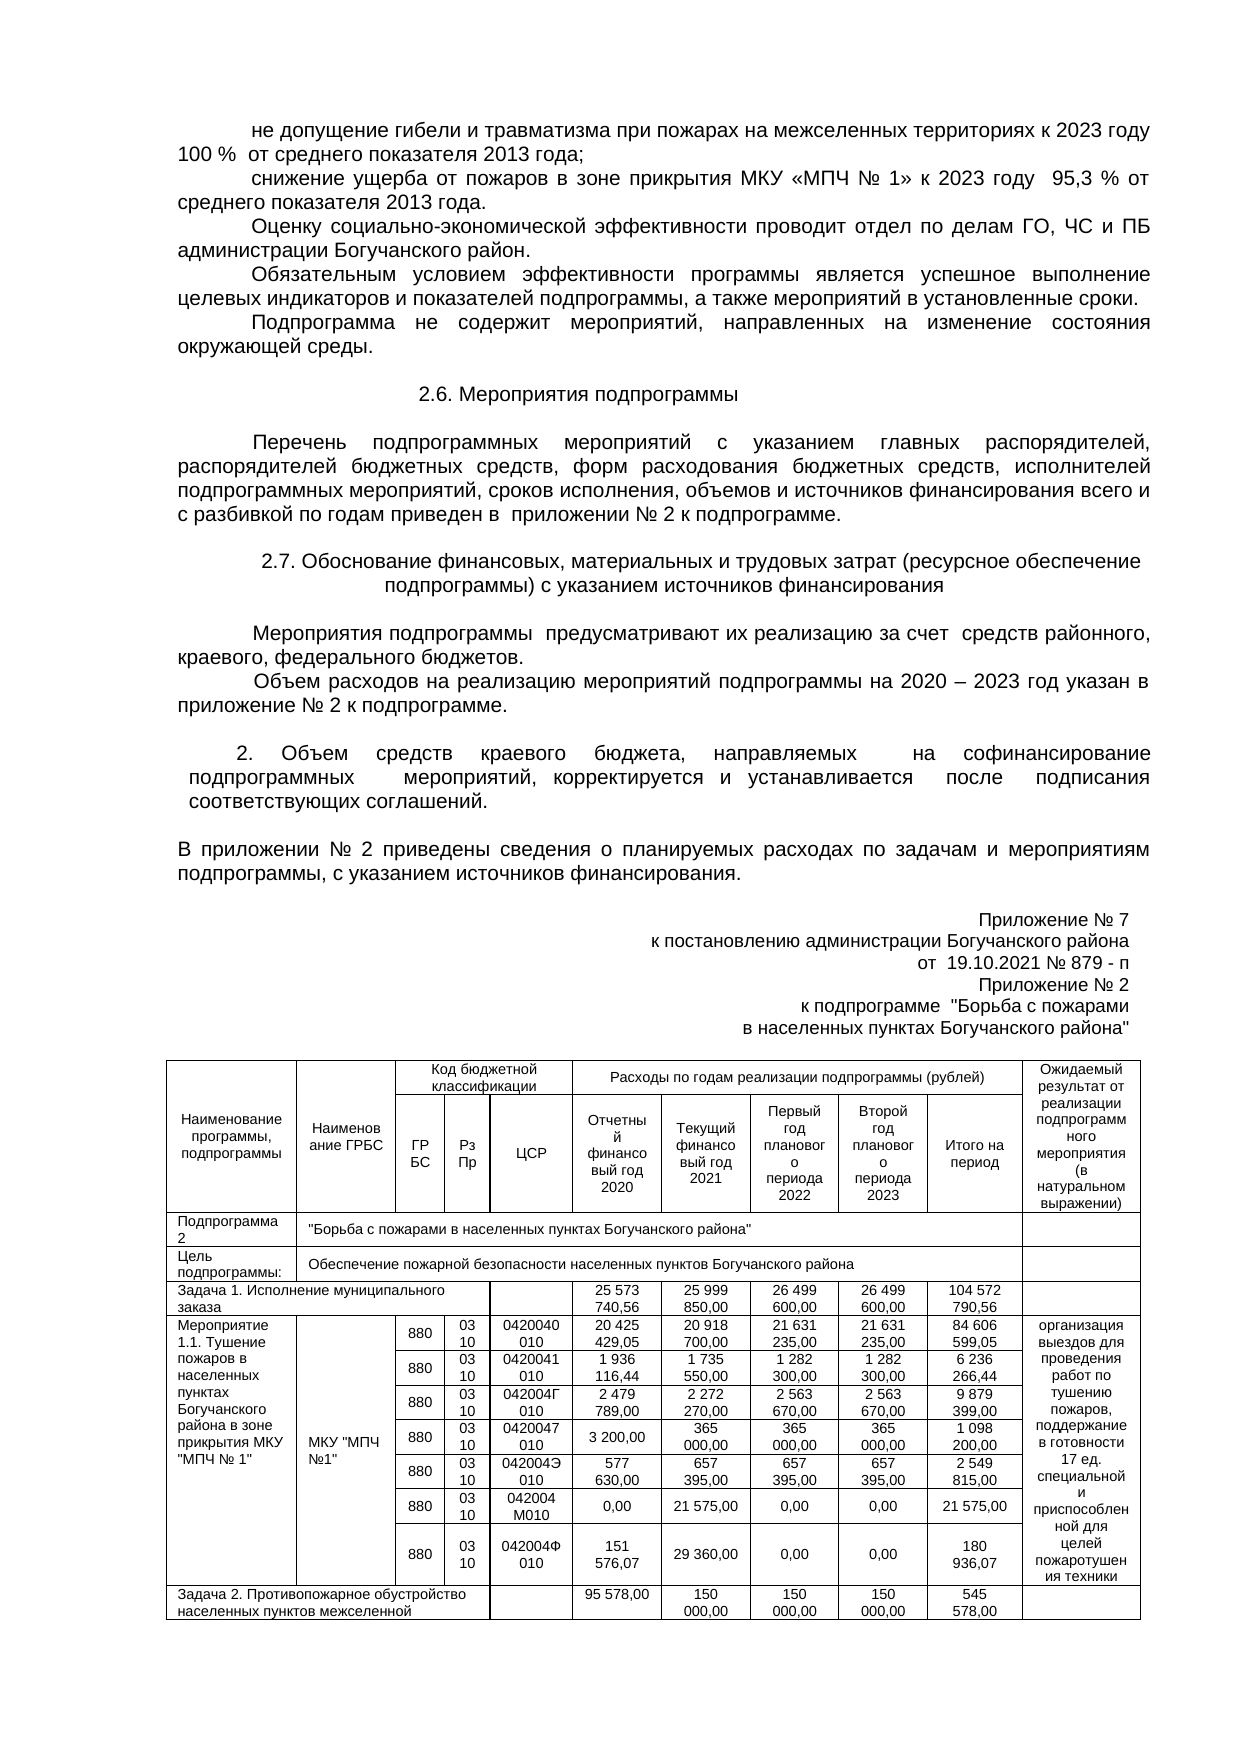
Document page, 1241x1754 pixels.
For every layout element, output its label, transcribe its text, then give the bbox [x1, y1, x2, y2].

text не допущение гибели и травматизма при пожарах на межселенных территориях к 2023 году 100 % от среднего показателя 2013 года; [177, 118, 1152, 166]
table_cell 25 999 850,00 [662, 1282, 750, 1315]
table_cell 365 000,00 [751, 1420, 838, 1454]
table_cell 2 563 670,00 [751, 1386, 838, 1419]
table_cell МКУ "МПЧ №1" [297, 1316, 395, 1585]
table_cell 880 [396, 1524, 444, 1585]
text Объем расходов на реализацию мероприятий подпрограммы на 2020 – 2023 год указан в приложение № 2 к подпрограмме. [177, 669, 1152, 717]
table_cell 0310 [445, 1386, 489, 1419]
table_cell 1 282 300,00 [751, 1351, 838, 1384]
table_cell 2 563 670,00 [839, 1386, 927, 1419]
table_cell 0310 [445, 1524, 489, 1585]
table_cell 0,00 [573, 1489, 661, 1523]
text 2. Объем средств краевого бюджета, направляемых на софинансирование подпрограммных мероприятий, корректируется и устанавливается после подписания соответствующих соглашений. [189, 741, 1152, 813]
table_cell 0,00 [839, 1489, 927, 1523]
table_cell Расходы по годам реализации подпрограммы (рублей) [573, 1061, 1022, 1094]
table_cell Ожидаемый результат от реализации подпрограммного мероприятия (в натуральном выражении) [1023, 1061, 1140, 1212]
table_cell 577 630,00 [573, 1455, 661, 1488]
table_cell Второй год планового периода 2023 [839, 1095, 927, 1212]
table_cell 1 282 300,00 [839, 1351, 927, 1384]
text Перечень подпрограммных мероприятий с указанием главных распорядителей, распорядителей бюджетных средств, форм расходования бюджетных средств, исполнителей подпрограммных мероприятий, сроков исполнения, объемов и источников финансирования всего и с разбивкой по годам приведен в приложении № 2 к подпрограмме. [177, 429, 1152, 525]
table_cell 150 000,00 [751, 1586, 838, 1619]
text 2.6. Мероприятия подпрограммы [177, 382, 1152, 406]
table_cell 880 [396, 1351, 444, 1384]
text Мероприятия подпрограммы предусматривают их реализацию за счет средств районного, краевого, федерального бюджетов. [177, 621, 1152, 669]
table_cell Текущий финансовый год 2021 [662, 1095, 750, 1212]
table_cell 21 631 235,00 [751, 1316, 838, 1350]
table_cell 0,00 [839, 1524, 927, 1585]
text Подпрограмма не содержит мероприятий, направленных на изменение состояния окружающей среды. [177, 310, 1152, 358]
table_cell Цель подпрограммы: [167, 1247, 296, 1281]
table_cell 104 572 790,56 [928, 1282, 1022, 1315]
table_cell 880 [396, 1489, 444, 1523]
table_cell [1023, 1213, 1140, 1246]
table_cell 2 549 815,00 [928, 1455, 1022, 1488]
table_cell [491, 1586, 572, 1619]
table_cell Код бюджетной классификации [396, 1061, 572, 1094]
table_cell 042004Г010 [491, 1386, 572, 1419]
table_cell 0420040010 [491, 1316, 572, 1350]
table_cell 042004М010 [491, 1489, 572, 1523]
table_cell [1023, 1586, 1140, 1619]
table_cell 21 575,00 [662, 1489, 750, 1523]
table_cell 0420047010 [491, 1420, 572, 1454]
table_cell 0310 [445, 1455, 489, 1488]
text 2.7. Обоснование финансовых, материальных и трудовых затрат (ресурсное обеспечение подпрограммы) с указанием источников финансирования [177, 549, 1152, 597]
table_cell Наименование ГРБС [297, 1061, 395, 1212]
table_cell 880 [396, 1420, 444, 1454]
table_cell 880 [396, 1316, 444, 1350]
table_cell 150 000,00 [662, 1586, 750, 1619]
table_cell 0310 [445, 1420, 489, 1454]
table_cell 21 575,00 [928, 1489, 1022, 1523]
table_cell 180 936,07 [928, 1524, 1022, 1585]
table_cell 0310 [445, 1316, 489, 1350]
table_cell 0,00 [751, 1524, 838, 1585]
table_cell ЦСР [491, 1095, 572, 1212]
table_cell 6 236 266,44 [928, 1351, 1022, 1384]
table_cell Подпрограмма 2 [167, 1213, 296, 1246]
table_cell 95 578,00 [573, 1586, 661, 1619]
table_cell 1 735 550,00 [662, 1351, 750, 1384]
table_cell 042004Ф010 [491, 1524, 572, 1585]
table_cell Отчетный финансовый год 2020 [573, 1095, 661, 1212]
table_cell Рз Пр [445, 1095, 489, 1212]
table_cell 26 499 600,00 [839, 1282, 927, 1315]
table_cell 657 395,00 [751, 1455, 838, 1488]
table_cell 880 [396, 1386, 444, 1419]
table_cell Обеспечение пожарной безопасности населенных пунктов Богучанского района [297, 1247, 1022, 1281]
table_cell 0310 [445, 1351, 489, 1384]
table_cell 21 631 235,00 [839, 1316, 927, 1350]
table_cell Задача 1. Исполнение муниципального заказа [167, 1282, 489, 1315]
table_cell Наименование программы, подпрограммы [167, 1061, 296, 1212]
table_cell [167, 1586, 489, 1619]
table_cell 29 360,00 [662, 1524, 750, 1585]
table_cell "Борьба с пожарами в населенных пунктах Богучанского района" [297, 1213, 1022, 1246]
text Обязательным условием эффективности программы является успешное выполнение целевых индикаторов и показателей подпрограммы, а также мероприятий в установленные сроки. [177, 262, 1152, 310]
table_cell 84 606 599,05 [928, 1316, 1022, 1350]
table_cell [1023, 1282, 1140, 1315]
table_header Приложение № 7 к постановлению администрации Богучанского района от 19.10.2021 № 879 - п Приложение № 2 к подпрограмме "Борьба с пожарами в населенных пунктах Богучанского района" [166, 909, 1140, 1060]
table_cell 9 879 399,00 [928, 1386, 1022, 1419]
table_cell ГРБС [396, 1095, 444, 1212]
table_cell 151 576,07 [573, 1524, 661, 1585]
text Оценку социально-экономической эффективности проводит отдел по делам ГО, ЧС и ПБ администрации Богучанского район. [177, 214, 1152, 262]
table_cell 1 936 116,44 [573, 1351, 661, 1384]
table_cell 880 [396, 1455, 444, 1488]
table_cell 20 918 700,00 [662, 1316, 750, 1350]
table_cell Итого на период [928, 1095, 1022, 1212]
table_cell 2 272 270,00 [662, 1386, 750, 1419]
table_cell 0,00 [751, 1489, 838, 1523]
table_cell 0310 [445, 1489, 489, 1523]
table_cell 545 578,00 [928, 1586, 1022, 1619]
table_cell 365 000,00 [662, 1420, 750, 1454]
table_cell 1 098 200,00 [928, 1420, 1022, 1454]
table_cell 0420041010 [491, 1351, 572, 1384]
table_cell Первый год планового периода 2022 [751, 1095, 838, 1212]
table_cell 25 573 740,56 [573, 1282, 661, 1315]
table_cell 657 395,00 [839, 1455, 927, 1488]
table_cell 365 000,00 [839, 1420, 927, 1454]
table_cell 657 395,00 [662, 1455, 750, 1488]
table_cell [1023, 1247, 1140, 1281]
table_cell 2 479 789,00 [573, 1386, 661, 1419]
table_cell [491, 1282, 572, 1315]
text В приложении № 2 приведены сведения о планируемых расходах по задачам и мероприятиям подпрограммы, с указанием источников финансирования. [177, 837, 1152, 885]
table_cell организация выездов для проведения работ по тушению пожаров, поддержание в готовности 17 ед. специальной и приспособленной для целей пожаротушения техники [1023, 1316, 1140, 1585]
table_cell 042004Э010 [491, 1455, 572, 1488]
table_cell 26 499 600,00 [751, 1282, 838, 1315]
text снижение ущерба от пожаров в зоне прикрытия МКУ «МПЧ № 1» к 2023 году 95,3 % от среднего показателя 2013 года. [177, 166, 1152, 214]
table_cell 150 000,00 [839, 1586, 927, 1619]
table_cell 20 425 429,05 [573, 1316, 661, 1350]
table_cell 3 200,00 [573, 1420, 661, 1454]
table_cell Мероприятие 1.1. Тушение пожаров в населенных пунктах Богучанского района в зоне прикрытия МКУ "МПЧ № 1" [167, 1316, 296, 1585]
